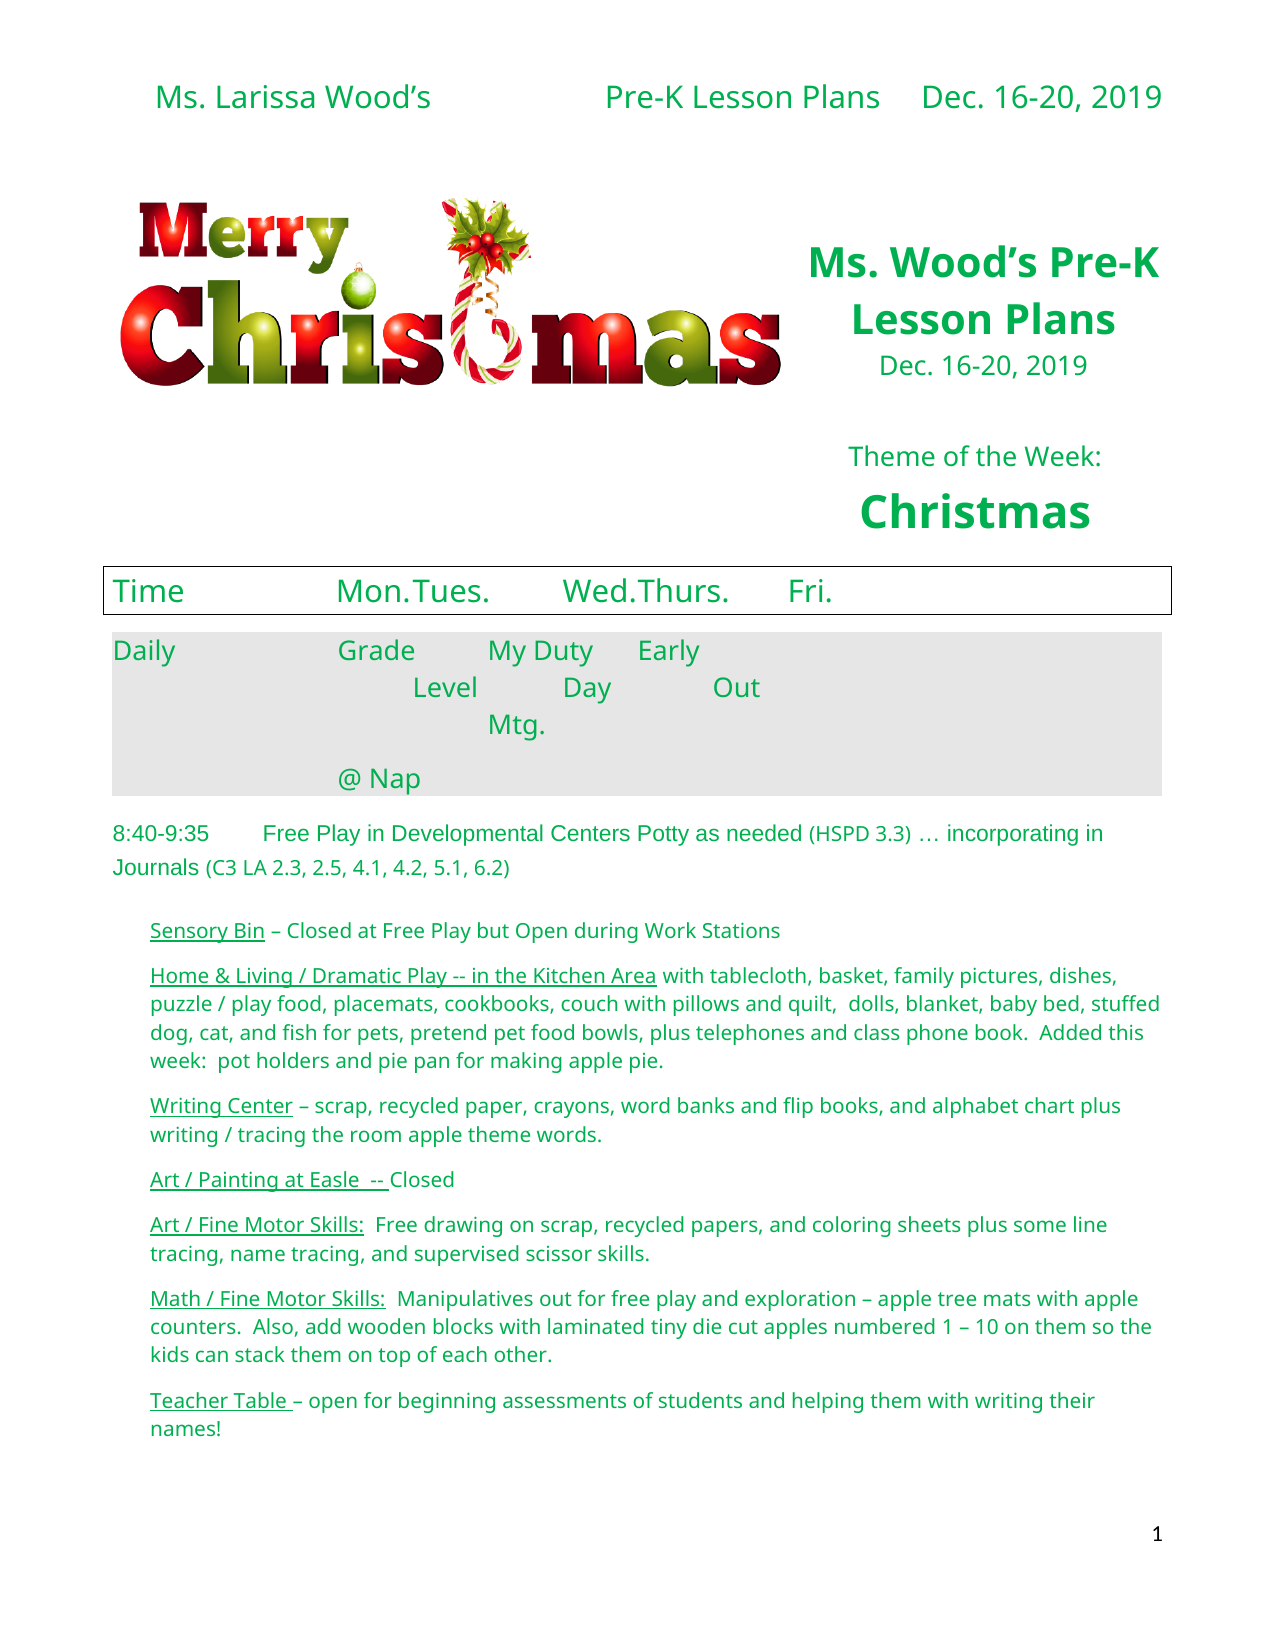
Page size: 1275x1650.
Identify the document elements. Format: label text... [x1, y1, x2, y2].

text 8:40-9:35 Free Play in Developmental Centers Potty as needed (HSPD 3.3) … incorporating in Journals (C3 LA 2.3, 2.5, 4.1, 4.2, 5.1, 6.2) [112, 813, 1162, 882]
text Dec. 16-20, 2019 [786, 347, 1162, 384]
text Daily Grade My Duty Early Level Day Out Mtg. [112, 632, 1162, 742]
text Teacher Table – open for beginning assessments of students and helping them with writing their names! [150, 1386, 1162, 1443]
text Writing Center – scrap, recycled paper, crayons, word banks and flip books, and alphabet chart plus writing / tracing the room apple theme words. [150, 1092, 1162, 1148]
text @ Nap [112, 759, 1162, 796]
text Art / Fine Motor Skills: Free drawing on scrap, recycled papers, and coloring sheets plus some line tracing, name tracing, and supervised scissor skills. [150, 1210, 1162, 1267]
text Time Mon. Tues. Wed. Thurs. Fri. [104, 567, 1171, 614]
text Home & Living / Dramatic Play -- in the Kitchen Area with tablecloth, basket, family pictures, dishes, puzzle / play food, placemats, cookbooks, couch with pillows and quilt, dolls, blanket, baby bed, stuffed dog, cat, and fish for pets, pretend pet food bowls, plus telephones and class phone book. Added this week: pot holders and pie pan for making apple pie. [150, 961, 1162, 1075]
text Art / Painting at Easle -- Closed [150, 1165, 1162, 1193]
text Theme of the Week: Christmas [787, 403, 1162, 542]
text Math / Fine Motor Skills: Manipulatives out for free play and exploration – apple tree mats with apple counters. Also, add wooden blocks with laminated tiny die cut apples numbered 1 – 10 on them so the kids can stack them on top of each other. [150, 1284, 1162, 1369]
text Sensory Bin – Closed at Free Play but Open during Work Stations [150, 916, 1162, 944]
title Ms. Wood’s Pre-K Lesson Plans [786, 233, 1162, 347]
picture [112, 173, 786, 415]
